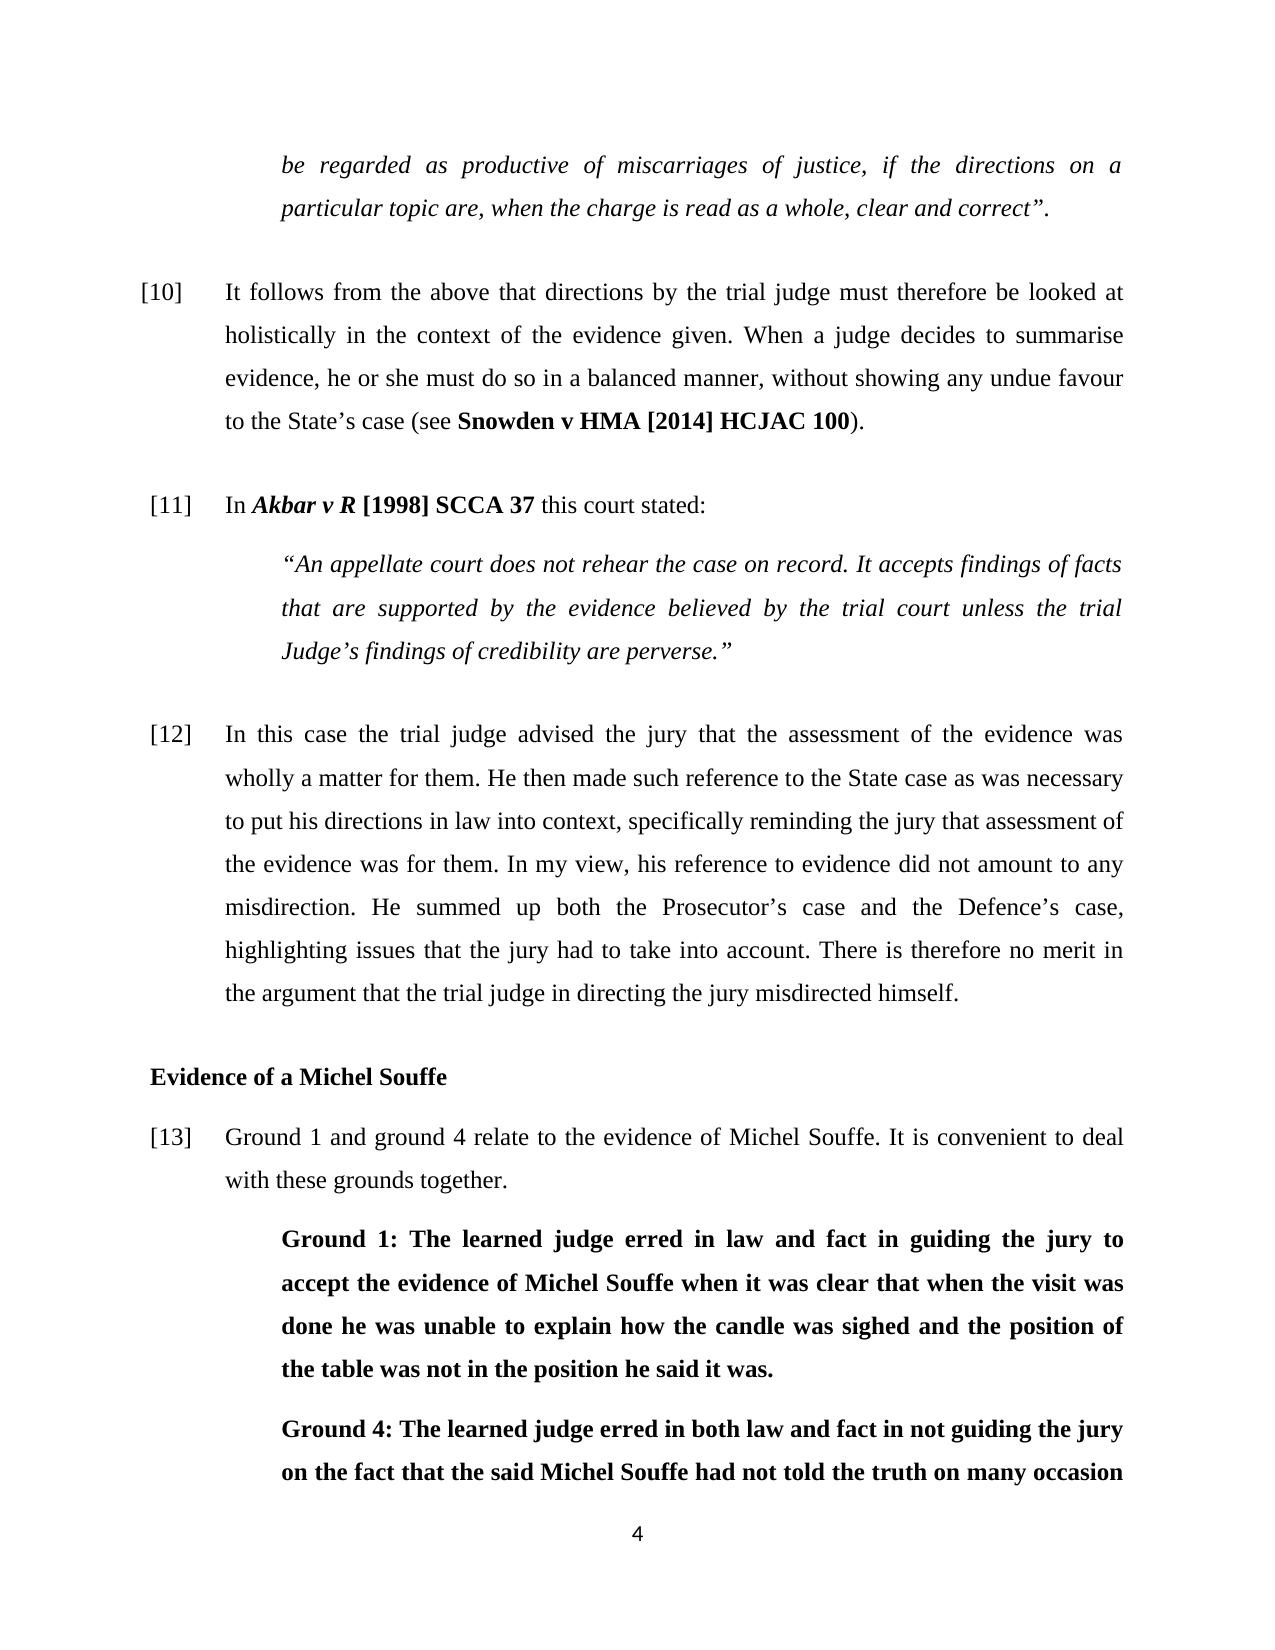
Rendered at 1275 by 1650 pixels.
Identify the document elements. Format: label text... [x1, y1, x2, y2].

text Evidence of a Michel Souffe [150, 1062, 1125, 1091]
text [281, 1414, 1125, 1486]
text “An appellate court does not rehear the case on record. It accepts findings of facts that are supported by the evidence believed by the trial court unless the trial Judge’s findings of credibility are perverse.” [281, 549, 1125, 664]
text [10] It follows from the above that directions by the trial judge must therefore be looked at holistically in the context of the evidence given. When a judge decides to summarise evidence, he or she must do so in a balanced manner, without showing any undue favour to the State’s case (see Snowden v HMA [2014] HCJAC 100). [141, 277, 1125, 435]
text [12] In this case the trial judge advised the jury that the assessment of the evidence was wholly a matter for them. He then made such reference to the State case as was necessary to put his directions in law into context, specifically reminding the jury that assessment of the evidence was for them. In my view, his reference to evidence did not amount to any misdirection. He summed up both the Prosecutor’s case and the Defence’s case, highlighting issues that the jury had to take into account. There is therefore no merit in the argument that the trial judge in directing the jury misdirected himself. [150, 719, 1125, 1007]
text [11] In Akbar v R [1998] SCCA 37 this court stated: [150, 490, 1125, 518]
text Ground 1: The learned judge erred in law and fact in guiding the jury to accept the evidence of Michel Souffe when it was clear that when the visit was done he was unable to explain how the candle was sighed and the position of the table was not in the position he said it was. [281, 1224, 1125, 1383]
text [13] Ground 1 and ground 4 relate to the evidence of Michel Souffe. It is convenient to deal with these grounds together. [150, 1122, 1125, 1193]
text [281, 150, 1125, 222]
